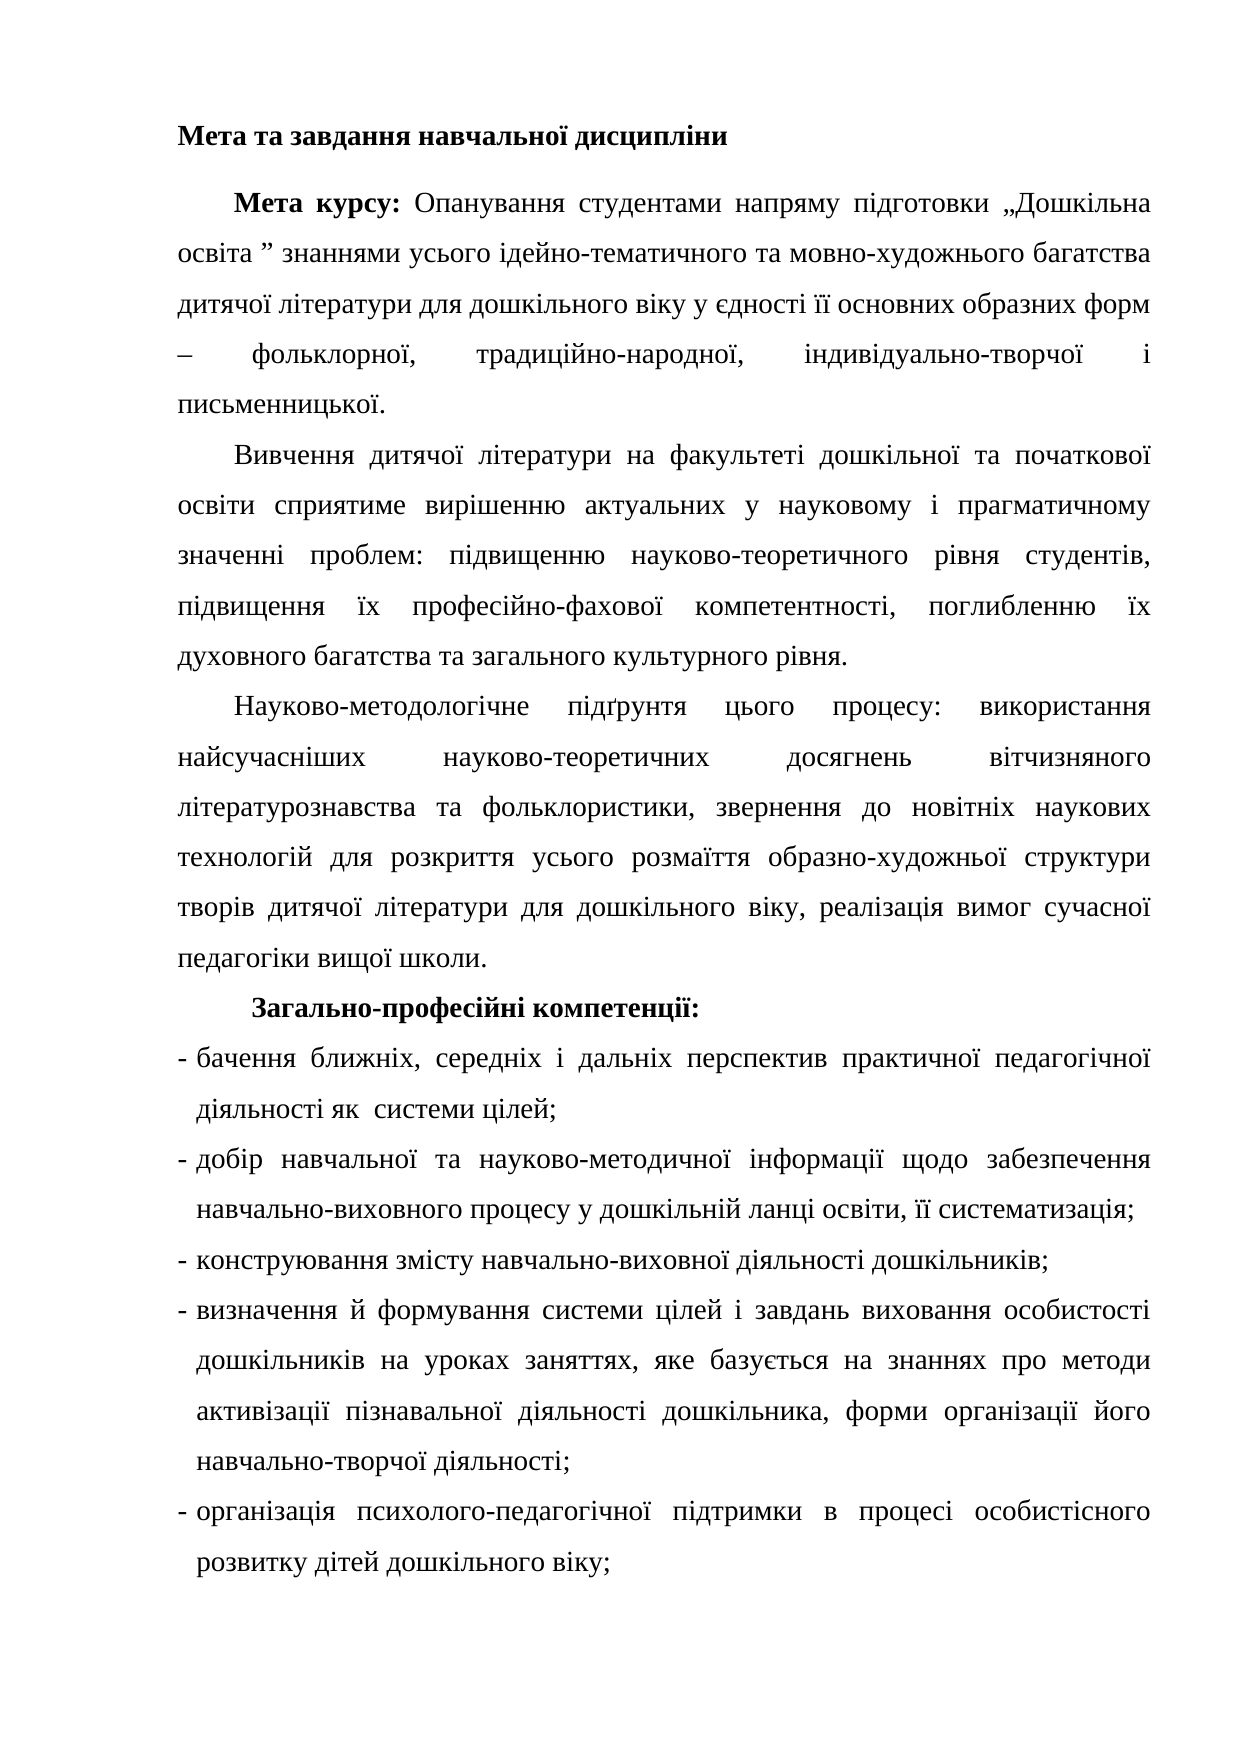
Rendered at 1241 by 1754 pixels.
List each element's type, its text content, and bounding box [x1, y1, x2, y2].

text Загально-професійні компетенції: [177, 990, 1152, 1024]
list конструювання змісту навчально-виховної діяльності дошкільників; [177, 1242, 1152, 1275]
list добір навчальної та науково-методичної інформації щодо забезпечення навчально-виховного процесу у дошкільній ланці освіти, її систематизація; [177, 1141, 1152, 1225]
text Науково-методологічне підґрунтя цього процесу: використання найсучасніших науково-теоретичних досягнень вітчизняного літературознавства та фольклористики, звернення до новітніх наукових технологій для розкриття усього розмаїття образно-художньої структури творів дитячої літератури для дошкільного віку, реалізація вимог сучасної педагогіки вищої школи. [177, 688, 1152, 973]
list організація психолого-педагогічної підтримки в процесі особистісного розвитку дітей дошкільного віку; [177, 1493, 1152, 1577]
text Мета курсу: Опанування студентами напряму підготовки „Дошкільна освіта ” знаннями усього ідейно-тематичного та мовно-художнього багатства дитячої літератури для дошкільного віку у єдності її основних образних форм – фольклорної, традиційно-народної, індивідуально-творчої і письменницької. [177, 185, 1152, 420]
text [177, 118, 1152, 152]
list визначення й формування системи цілей і завдань виховання особистості дошкільників на уроках заняттях, яке базується на знаннях про методи активізації пізнавальної діяльності дошкільника, форми організації його навчально-творчої діяльності; [177, 1292, 1152, 1477]
list бачення ближніх, середніх і дальніх перспектив практичної педагогічної діяльності як системи цілей; [177, 1041, 1152, 1124]
text Вивчення дитячої літератури на факультеті дошкільної та початкової освіти сприятиме вирішенню актуальних у науковому і прагматичному значенні проблем: підвищенню науково-теоретичного рівня студентів, підвищення їх професійно-фахової компетентності, поглибленню їх духовного багатства та загального культурного рівня. [177, 437, 1152, 672]
